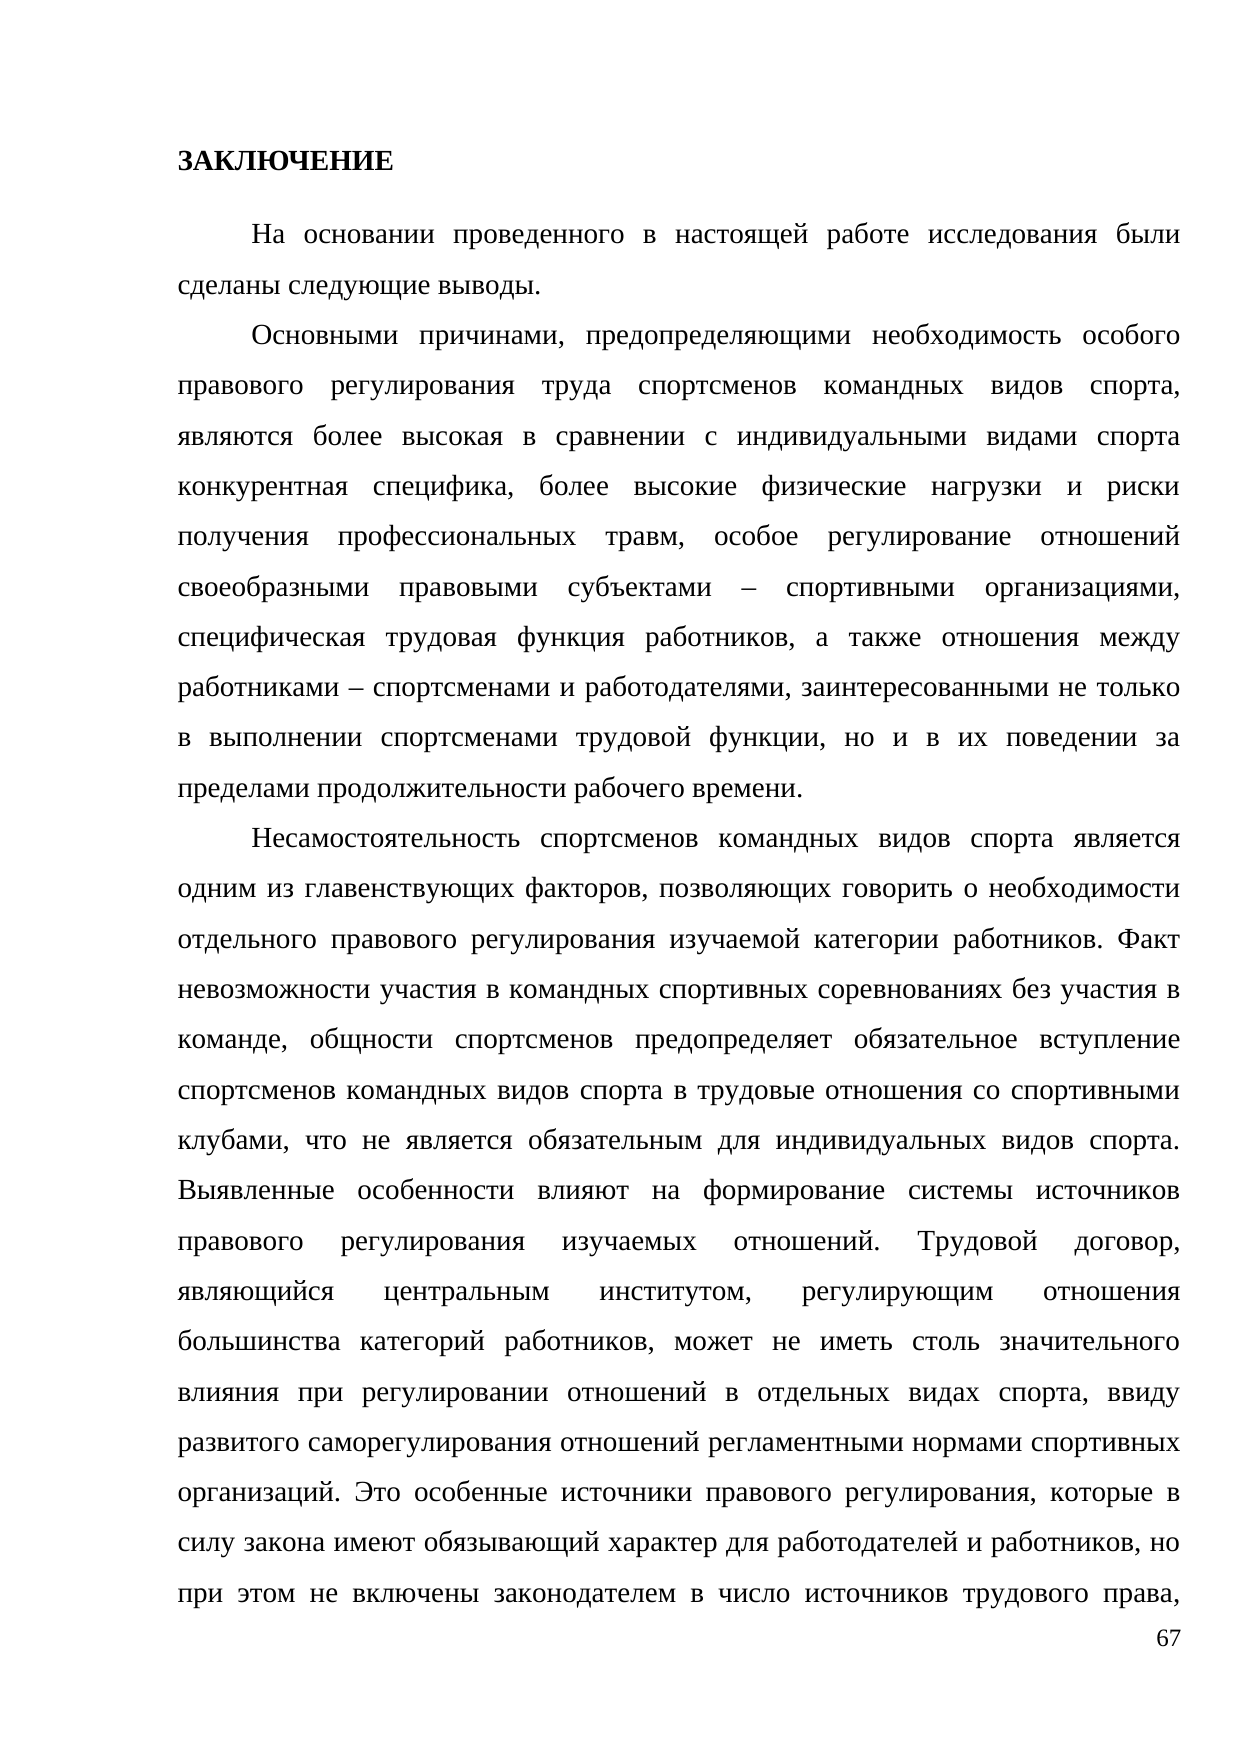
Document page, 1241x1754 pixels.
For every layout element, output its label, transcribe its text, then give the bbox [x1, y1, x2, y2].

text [177, 820, 1181, 1608]
title ЗАКЛЮЧЕНИЕ [177, 143, 1181, 177]
text На основании проведенного в настоящей работе исследования были сделаны следующие выводы. [177, 216, 1181, 300]
text Основными причинами, предопределяющими необходимость особого правового регулирования труда спортсменов командных видов спорта, являются более высокая в сравнении с индивидуальными видами спорта конкурентная специфика, более высокие физические нагрузки и риски получения профессиональных травм, особое регулирование отношений своеобразными правовыми субъектами – спортивными организациями, специфическая трудовая функция работников, а также отношения между работниками – спортсменами и работодателями, заинтересованными не только в выполнении спортсменами трудовой функции, но и в их поведении за пределами продолжительности рабочего времени. [177, 317, 1181, 803]
